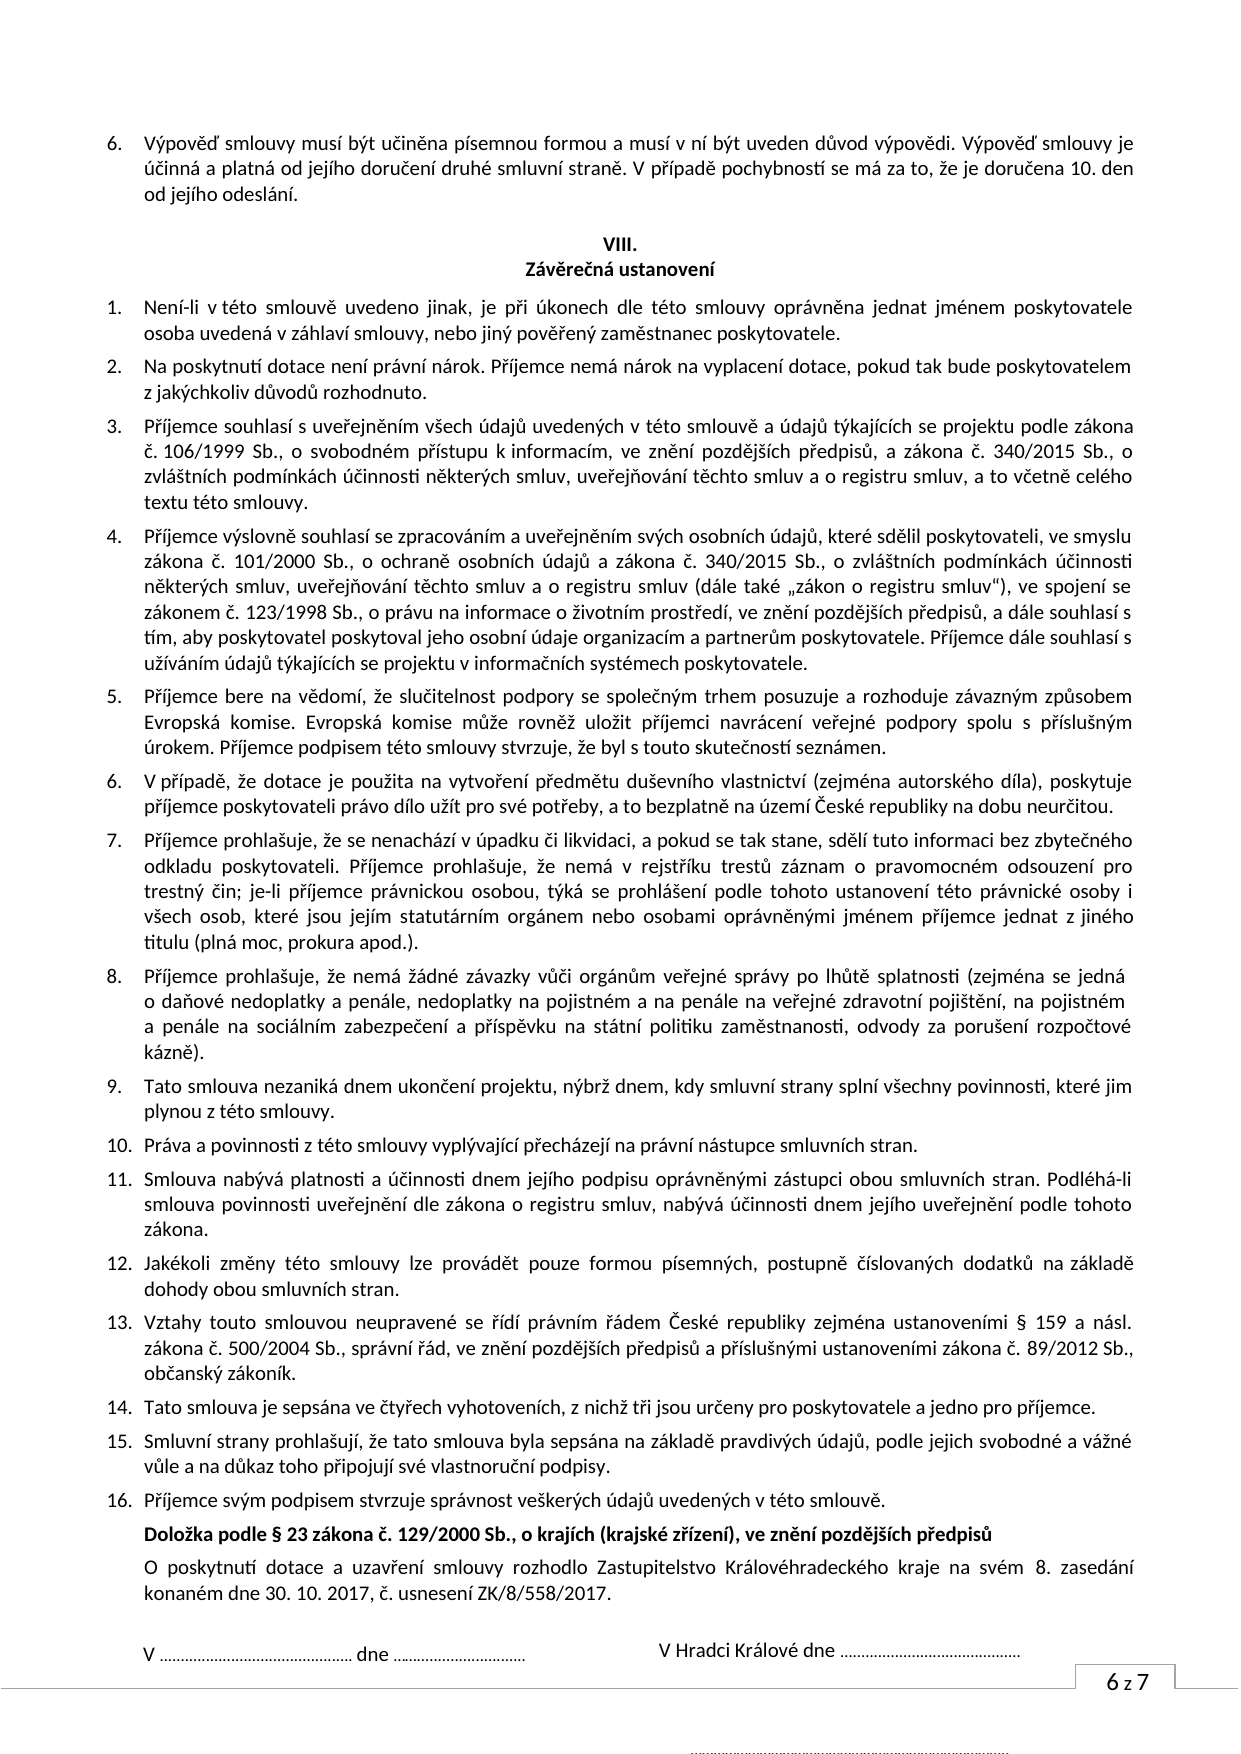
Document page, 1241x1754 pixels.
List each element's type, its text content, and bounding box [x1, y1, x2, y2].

list Jakékoli změny této smlouvy lze provádět pouze formou písemných, postupně číslovaných dodatků na základě dohody obou smluvních stran. [106, 1250, 1134, 1301]
text VIII. [106, 231, 1134, 257]
text Doložka podle § 23 zákona č. 129/2000 Sb., o krajích (krajské zřízení), ve znění pozdějších předpisů [144, 1521, 1134, 1546]
list Práva a povinnosti z této smlouvy vyplývající přecházejí na právní nástupce smluvních stran. [106, 1132, 1134, 1157]
list Příjemce svým podpisem stvrzuje správnost veškerých údajů uvedených v této smlouvě. [106, 1487, 1134, 1512]
text O poskytnutí dotace a uzavření smlouvy rozhodlo Zastupitelstvo Královéhradeckého kraje na svém 8. zasedání konaném dne 30. 10. 2017, č. usnesení ZK/8/558/2017. [144, 1554, 1134, 1605]
list Příjemce prohlašuje, že se nenachází v úpadku či likvidaci, a pokud se tak stane, sdělí tuto informaci bez zbytečného odkladu poskytovateli. Příjemce prohlašuje, že nemá v rejstříku trestů záznam o pravomocném odsouzení pro trestný čin; je-li příjemce právnickou osobou, týká se prohlášení podle tohoto ustanovení této právnické osoby i všech osob, které jsou jejím statutárním orgánem nebo osobami oprávněnými jménem příjemce jednat z jiného titulu (plná moc, prokura apod.). [106, 827, 1134, 954]
list Není-li v této smlouvě uvedeno jinak, je při úkonech dle této smlouvy oprávněna jednat jménem poskytovatele osoba uvedená v záhlaví smlouvy, nebo jiný pověřený zaměstnanec poskytovatele. [106, 294, 1134, 345]
list Na poskytnutí dotace není právní nárok. Příjemce nemá nárok na vyplacení dotace, pokud tak bude poskytovatelem z jakýchkoliv důvodů rozhodnuto. [106, 354, 1134, 404]
list Tato smlouva je sepsána ve čtyřech vyhotoveních, z nichž tři jsou určeny pro poskytovatele a jedno pro příjemce. [106, 1394, 1134, 1419]
list Příjemce souhlasí s uveřejněním všech údajů uvedených v této smlouvě a údajů týkajících se projektu podle zákona č. 106/1999 Sb., o svobodném přístupu k informacím, ve znění pozdějších předpisů, a zákona č. 340/2015 Sb., o zvláštních podmínkách účinnosti některých smluv, uveřejňování těchto smluv a o registru smluv, a to včetně celého textu této smlouvy. [106, 413, 1134, 514]
list Smluvní strany prohlašují, že tato smlouva byla sepsána na základě pravdivých údajů, podle jejich svobodné a vážné vůle a na důkaz toho připojují své vlastnoruční podpisy. [106, 1428, 1134, 1479]
list Příjemce prohlašuje, že nemá žádné závazky vůči orgánům veřejné správy po lhůtě splatnosti (zejména se jedná o daňové nedoplatky a penále, nedoplatky na pojistném a na penále na veřejné zdravotní pojištění, na pojistném a penále na sociálním zabezpečení a příspěvku na státní politiku zaměstnanosti, odvody za porušení rozpočtové kázně). [106, 963, 1134, 1064]
list Příjemce výslovně souhlasí se zpracováním a uveřejněním svých osobních údajů, které sdělil poskytovateli, ve smyslu zákona č. 101/2000 Sb., o ochraně osobních údajů a zákona č. 340/2015 Sb., o zvláštních podmínkách účinnosti některých smluv, uveřejňování těchto smluv a o registru smluv (dále také „zákon o registru smluv“), ve spojení se zákonem č. 123/1998 Sb., o právu na informace o životním prostředí, ve znění pozdějších předpisů, a dále souhlasí s tím, aby poskytovatel poskytoval jeho osobní údaje organizacím a partnerům poskytovatele. Příjemce dále souhlasí s užíváním údajů týkajících se projektu v informačních systémech poskytovatele. [106, 523, 1134, 675]
list Vztahy touto smlouvou neupravené se řídí právním řádem České republiky zejména ustanoveními § 159 a násl. zákona č. 500/2004 Sb., správní řád, ve znění pozdějších předpisů a příslušnými ustanoveními zákona č. 89/2012 Sb., občanský zákoník. [106, 1309, 1134, 1386]
list Tato smlouva nezaniká dnem ukončení projektu, nýbrž dnem, kdy smluvní strany splní všechny povinnosti, které jim plynou z této smlouvy. [106, 1073, 1134, 1124]
list Příjemce bere na vědomí, že slučitelnost podpory se společným trhem posuzuje a rozhoduje závazným způsobem Evropská komise. Evropská komise může rovněž uložit příjemci navrácení veřejné podpory spolu s příslušným úrokem. Příjemce podpisem této smlouvy stvrzuje, že byl s touto skutečností seznámen. [106, 684, 1134, 760]
list V případě, že dotace je použita na vytvoření předmětu duševního vlastnictví (zejména autorského díla), poskytuje příjemce poskytovateli právo dílo užít pro své potřeby, a to bezplatně na území České republiky na dobu neurčitou. [106, 768, 1134, 819]
list Výpověď smlouvy musí být učiněna písemnou formou a musí v ní být uveden důvod výpovědi. Výpověď smlouvy je účinná a platná od jejího doručení druhé smluvní straně. V případě pochybností se má za to, že je doručena 10. den od jejího odeslání. [107, 130, 1134, 206]
text Závěrečná ustanovení [106, 257, 1134, 282]
list Smlouva nabývá platnosti a účinnosti dnem jejího podpisu oprávněnými zástupci obou smluvních stran. Podléhá-li smlouva povinnosti uveřejnění dle zákona o registru smluv, nabývá účinnosti dnem jejího uveřejnění podle tohoto zákona. [106, 1166, 1134, 1242]
